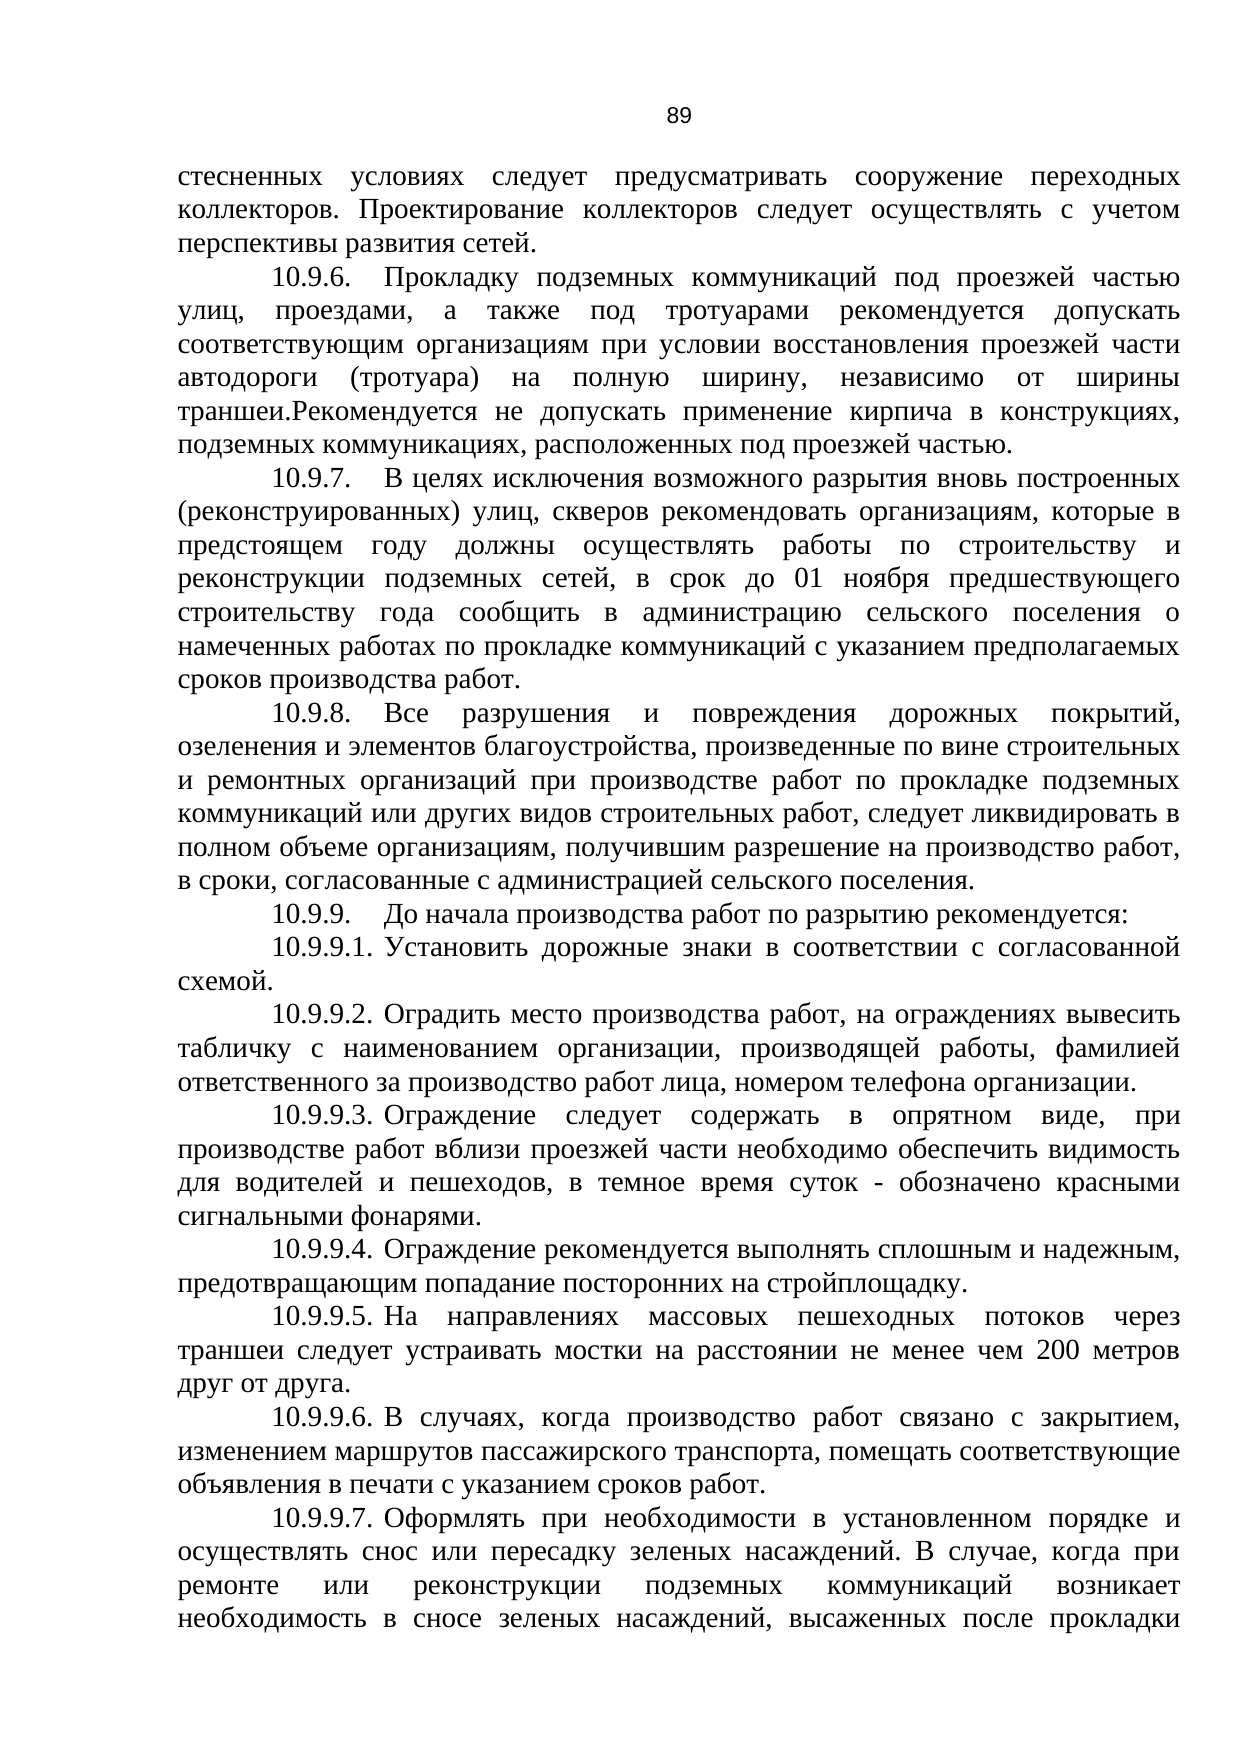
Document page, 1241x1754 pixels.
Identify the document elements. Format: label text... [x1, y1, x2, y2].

list Ограждение рекомендуется выполнять сплошным и надежным, предотвращающим попадание посторонних на стройплощадку. [177, 1231, 1181, 1298]
list Ограждение следует содержать в опрятном виде, при производстве работ вблизи проезжей части необходимо обеспечить видимость для водителей и пешеходов, в темное время суток - обозначено красными сигнальными фонарями. [177, 1097, 1181, 1231]
list В целях исключения возможного разрытия вновь построенных (реконструированных) улиц, скверов рекомендовать организациям, которые в предстоящем году должны осуществлять работы по строительству и реконструкции подземных сетей, в срок до 01 ноября предшествующего строительству года сообщить в администрацию сельского поселения о намеченных работах по прокладке коммуникаций с указанием предполагаемых сроков производства работ. [177, 460, 1181, 695]
list Установить дорожные знаки в соответствии с согласованной схемой. [177, 929, 1181, 997]
list На направлениях массовых пешеходных потоков через траншеи следует устраивать мостки на расстоянии не менее чем 200 метров друг от друга. [177, 1298, 1181, 1399]
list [177, 158, 1181, 259]
list Все разрушения и повреждения дорожных покрытий, озеленения и элементов благоустройства, произведенные по вине строительных и ремонтных организаций при производстве работ по прокладке подземных коммуникаций или других видов строительных работ, следует ликвидировать в полном объеме организациям, получившим разрешение на производство работ, в сроки, согласованные с администрацией сельского поселения. [177, 695, 1181, 896]
list Оградить место производства работ, на ограждениях вывесить табличку с наименованием организации, производящей работы, фамилией ответственного за производство работ лица, номером телефона организации. [177, 997, 1181, 1097]
list В случаях, когда производство работ связано с закрытием, изменением маршрутов пассажирского транспорта, помещать соответствующие объявления в печати с указанием сроков работ. [177, 1399, 1181, 1500]
list До начала производства работ по разрытию рекомендуется: [177, 896, 1181, 929]
list Прокладку подземных коммуникаций под проезжей частью улиц, проездами, а также под тротуарами рекомендуется допускать соответствующим организациям при условии восстановления проезжей части автодороги (тротуара) на полную ширину, независимо от ширины траншеи.Рекомендуется не допускать применение кирпича в конструкциях, подземных коммуникациях, расположенных под проезжей частью. [177, 259, 1181, 460]
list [177, 1500, 1181, 1634]
